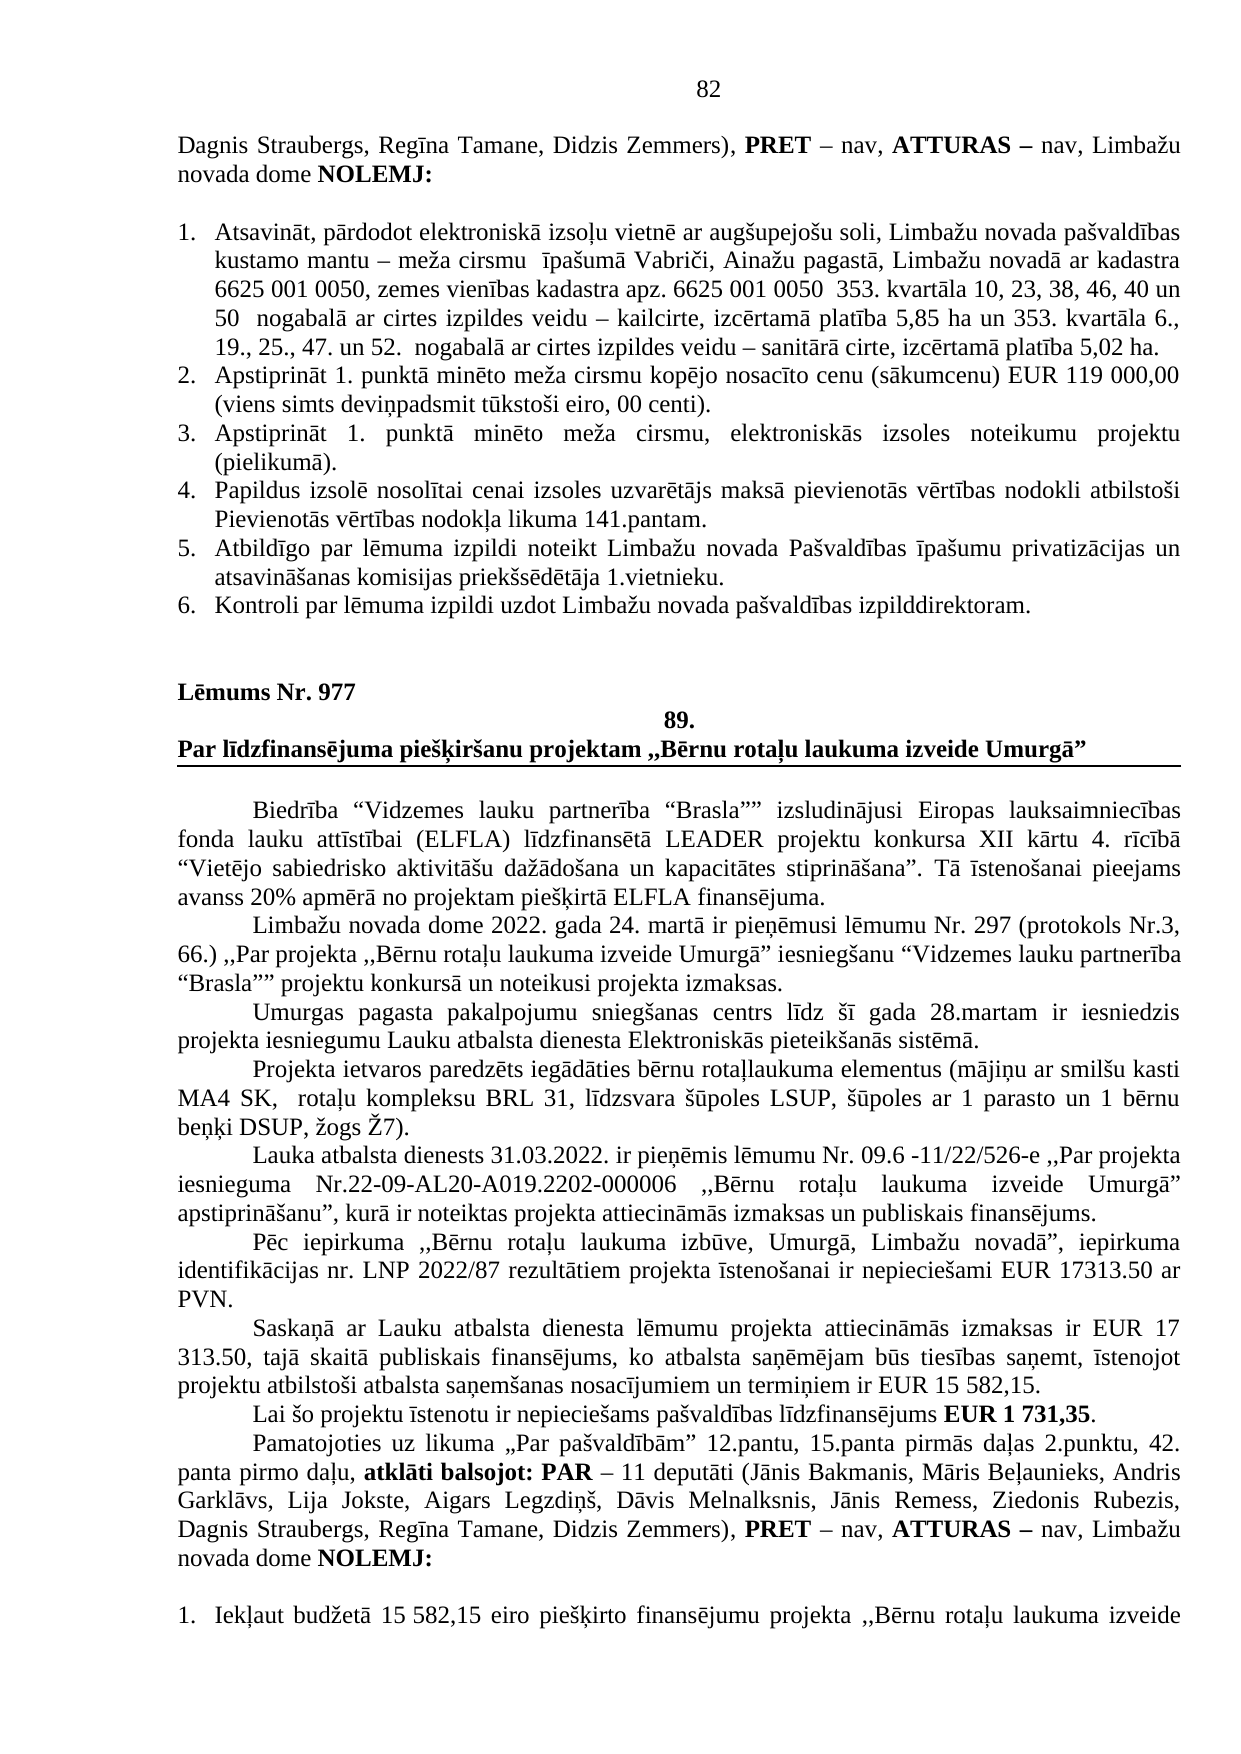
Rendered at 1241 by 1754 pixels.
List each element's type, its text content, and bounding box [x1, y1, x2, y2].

text Umurgas pagasta pakalpojumu sniegšanas centrs līdz šī gada 28.martam ir iesniedzis projekta iesniegumu Lauku atbalsta dienesta Elektroniskās pieteikšanās sistēmā. [177, 997, 1181, 1054]
text Lēmums Nr. 977 [177, 677, 1181, 706]
text Lai šo projektu īstenotu ir nepieciešams pašvaldības līdzfinansējums EUR 1 731,35. [177, 1399, 1181, 1428]
text Projekta ietvaros paredzēts iegādāties bērnu rotaļlaukuma elementus (mājiņu ar smilšu kasti MA4 SK, rotaļu kompleksu BRL 31, līdzsvara šūpoles LSUP, šūpoles ar 1 parasto un 1 bērnu beņķi DSUP, žogs Ž7). [177, 1054, 1181, 1141]
list Atsavināt, pārdodot elektroniskā izsoļu vietnē ar augšupejošu soli, Limbažu novada pašvaldības kustamo mantu – meža cirsmu īpašumā Vabriči, Ainažu pagastā, Limbažu novadā ar kadastra 6625 001 0050, zemes vienības kadastra apz. 6625 001 0050 353. kvartāla 10, 23, 38, 46, 40 un 50 nogabalā ar cirtes izpildes veidu – kailcirte, izcērtamā platība 5,85 ha un 353. kvartāla 6., 19., 25., 47. un 52. nogabalā ar cirtes izpildes veidu – sanitārā cirte, izcērtamā platība 5,02 ha. [177, 217, 1181, 361]
list Apstiprināt 1. punktā minēto meža cirsmu, elektroniskās izsoles noteikumu projektu (pielikumā). [177, 418, 1181, 476]
text Limbažu novada dome 2022. gada 24. martā ir pieņēmusi lēmumu Nr. 297 (protokols Nr.3, 66.) ,,Par projekta ,,Bērnu rotaļu laukuma izveide Umurgā” iesniegšanu “Vidzemes lauku partnerība “Brasla”” projektu konkursā un noteikusi projekta izmaksas. [177, 911, 1181, 997]
text Pēc iepirkuma ,,Bērnu rotaļu laukuma izbūve, Umurgā, Limbažu novadā”, iepirkuma identifikācijas nr. LNP 2022/87 rezultātiem projekta īstenošanai ir nepieciešami EUR 17313.50 ar PVN. [177, 1227, 1181, 1313]
text 89. [177, 706, 1181, 734]
list Kontroli par lēmuma izpildi uzdot Limbažu novada pašvaldības izpilddirektoram. [177, 591, 1181, 619]
text Saskaņā ar Lauku atbalsta dienesta lēmumu projekta attiecināmās izmaksas ir EUR 17 313.50, tajā skaitā publiskais finansējums, ko atbalsta saņēmējam būs tiesības saņemt, īstenojot projektu atbilstoši atbalsta saņemšanas nosacījumiem un termiņiem ir EUR 15 582,15. [177, 1313, 1181, 1399]
text Pamatojoties uz likuma „Par pašvaldībām” 12.pantu, 15.panta pirmās daļas 2.punktu, 42. panta pirmo daļu, atklāti balsojot: PAR – 11 deputāti (Jānis Bakmanis, Māris Beļaunieks, Andris Garklāvs, Lija Jokste, Aigars Legzdiņš, Dāvis Melnalksnis, Jānis Remess, Ziedonis Rubezis, Dagnis Straubergs, Regīna Tamane, Didzis Zemmers), PRET – nav, ATTURAS – nav, Limbažu novada dome NOLEMJ: [177, 1428, 1181, 1572]
text Par līdzfinansējuma piešķiršanu projektam ,,Bērnu rotaļu laukuma izveide Umurgā” [177, 734, 1181, 765]
list Papildus izsolē nosolītai cenai izsoles uzvarētājs maksā pievienotās vērtības nodokli atbilstoši Pievienotās vērtības nodokļa likuma 141.pantam. [177, 476, 1181, 533]
list Apstiprināt 1. punktā minēto meža cirsmu kopējo nosacīto cenu (sākumcenu) EUR 119 000,00 (viens simts deviņpadsmit tūkstoši eiro, 00 centi). [177, 361, 1181, 418]
text Biedrība “Vidzemes lauku partnerība “Brasla”” izsludinājusi Eiropas lauksaimniecības fonda lauku attīstībai (ELFLA) līdzfinansētā LEADER projektu konkursa XII kārtu 4. rīcībā “Vietējo sabiedrisko aktivitāšu dažādošana un kapacitātes stiprināšana”. Tā īstenošanai pieejams avanss 20% apmērā no projektam piešķirtā ELFLA finansējuma. [177, 796, 1181, 911]
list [177, 1601, 1181, 1629]
list Atbildīgo par lēmuma izpildi noteikt Limbažu novada Pašvaldības īpašumu privatizācijas un atsavināšanas komisijas priekšsēdētāja 1.vietnieku. [177, 533, 1181, 591]
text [177, 131, 1181, 188]
text Lauka atbalsta dienests 31.03.2022. ir pieņēmis lēmumu Nr. 09.6 -11/22/526-e ,,Par projekta iesnieguma Nr.22-09-AL20-A019.2202-000006 ,,Bērnu rotaļu laukuma izveide Umurgā” apstiprināšanu”, kurā ir noteiktas projekta attiecināmās izmaksas un publiskais finansējums. [177, 1141, 1181, 1227]
